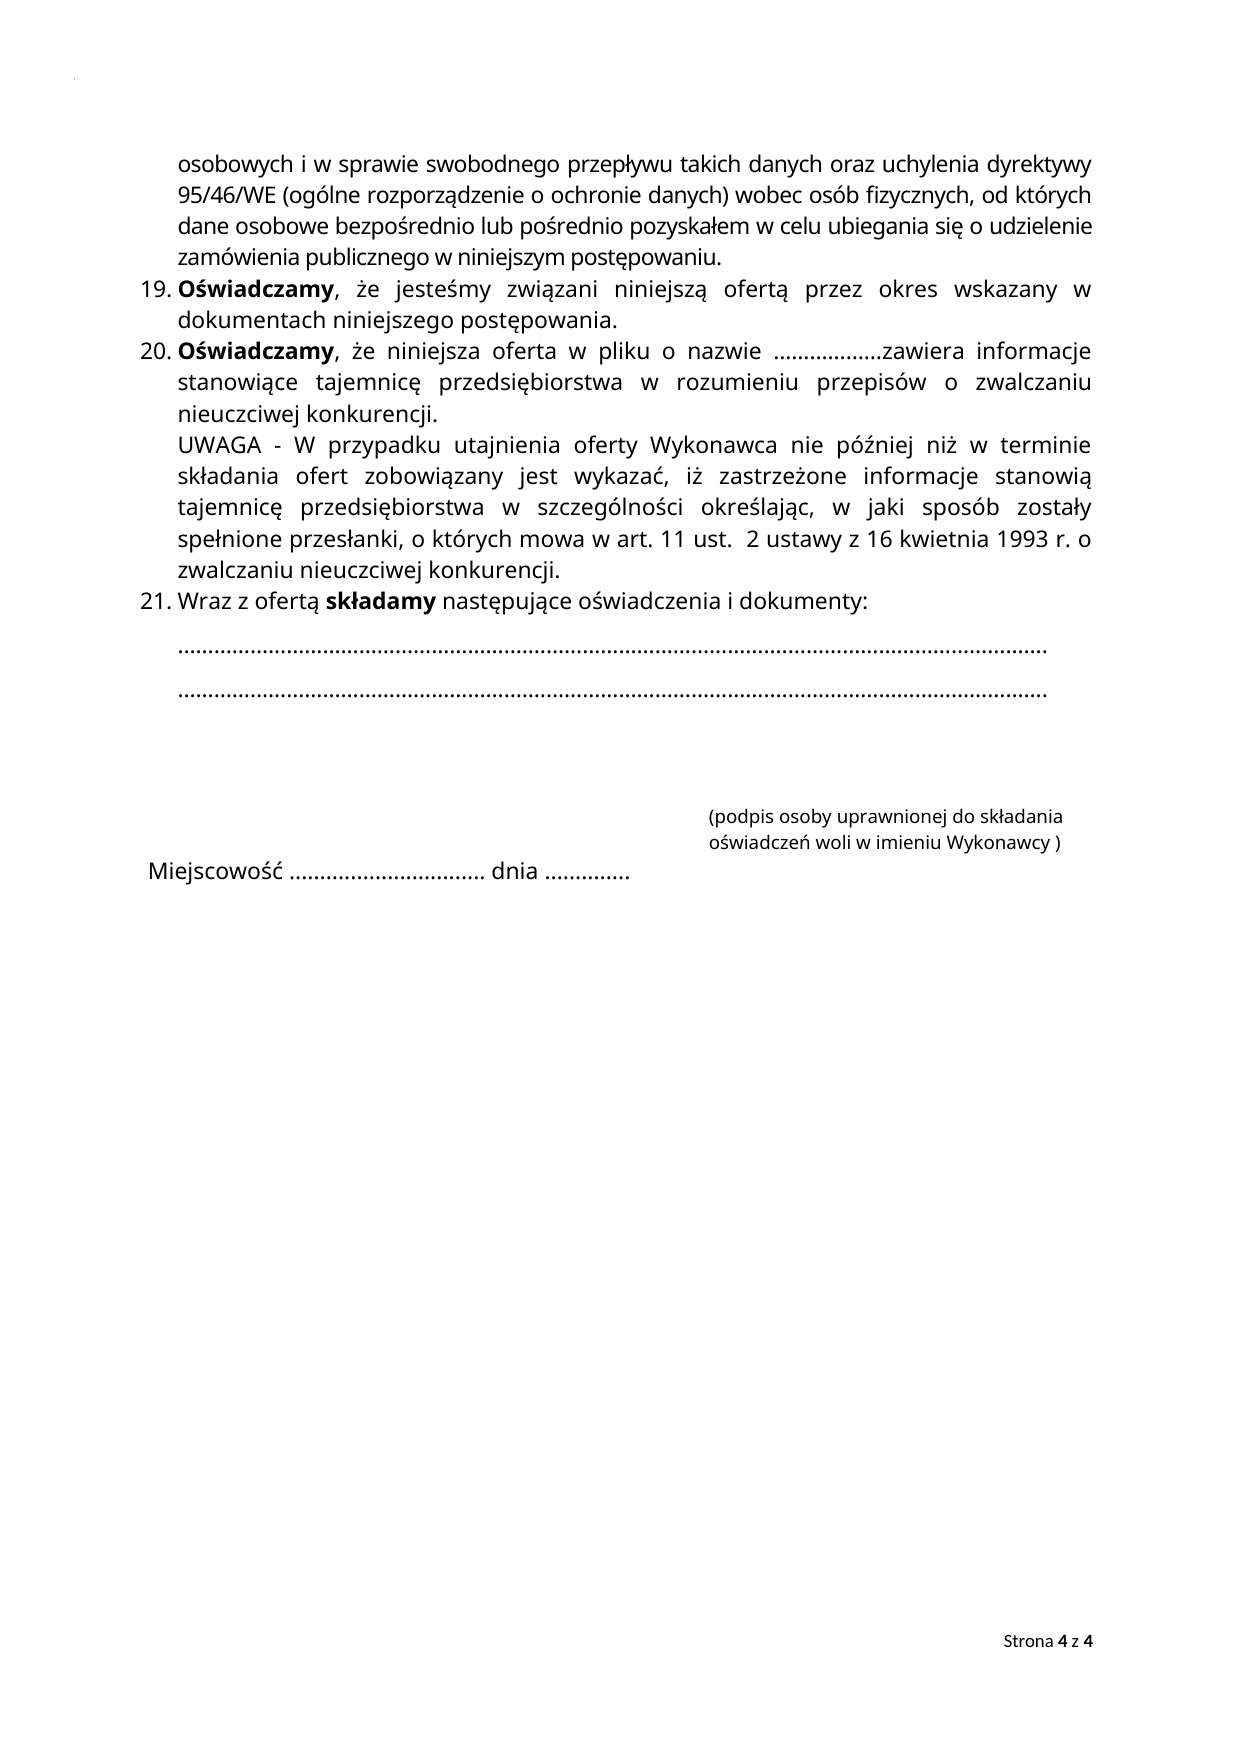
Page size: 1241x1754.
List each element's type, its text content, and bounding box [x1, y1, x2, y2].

text (podpis osoby uprawnionej do składania oświadczeń woli w imieniu Wykonawcy ) [709, 804, 1093, 855]
text UWAGA - W przypadku utajnienia oferty Wykonawca nie później niż w terminie składania ofert zobowiązany jest wykazać, iż zastrzeżone informacje stanowią tajemnicę przedsiębiorstwa w szczególności określając, w jaki sposób zostały spełnione przesłanki, o których mowa w art. 11 ust. 2 ustawy z 16 kwietnia 1993 r. o zwalczaniu nieuczciwej konkurencji. [177, 429, 1093, 585]
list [140, 148, 1093, 273]
list Wraz z ofertą składamy następujące oświadczenia i dokumenty: [140, 585, 1093, 616]
list Oświadczamy, że niniejsza oferta w pliku o nazwie ………………zawiera informacje stanowiące tajemnicę przedsiębiorstwa w rozumieniu przepisów o zwalczaniu nieuczciwej konkurencji. [140, 335, 1093, 429]
list Oświadczamy, że jesteśmy związani niniejszą ofertą przez okres wskazany w dokumentach niniejszego postępowania. [140, 273, 1093, 335]
text ………………………………………………….…………………………………….……………………………………. [177, 673, 1093, 704]
text ………………………………………………….…………………………………….……………………………………. [177, 629, 1093, 660]
text Miejscowość ................................ dnia .............. [148, 855, 1093, 886]
